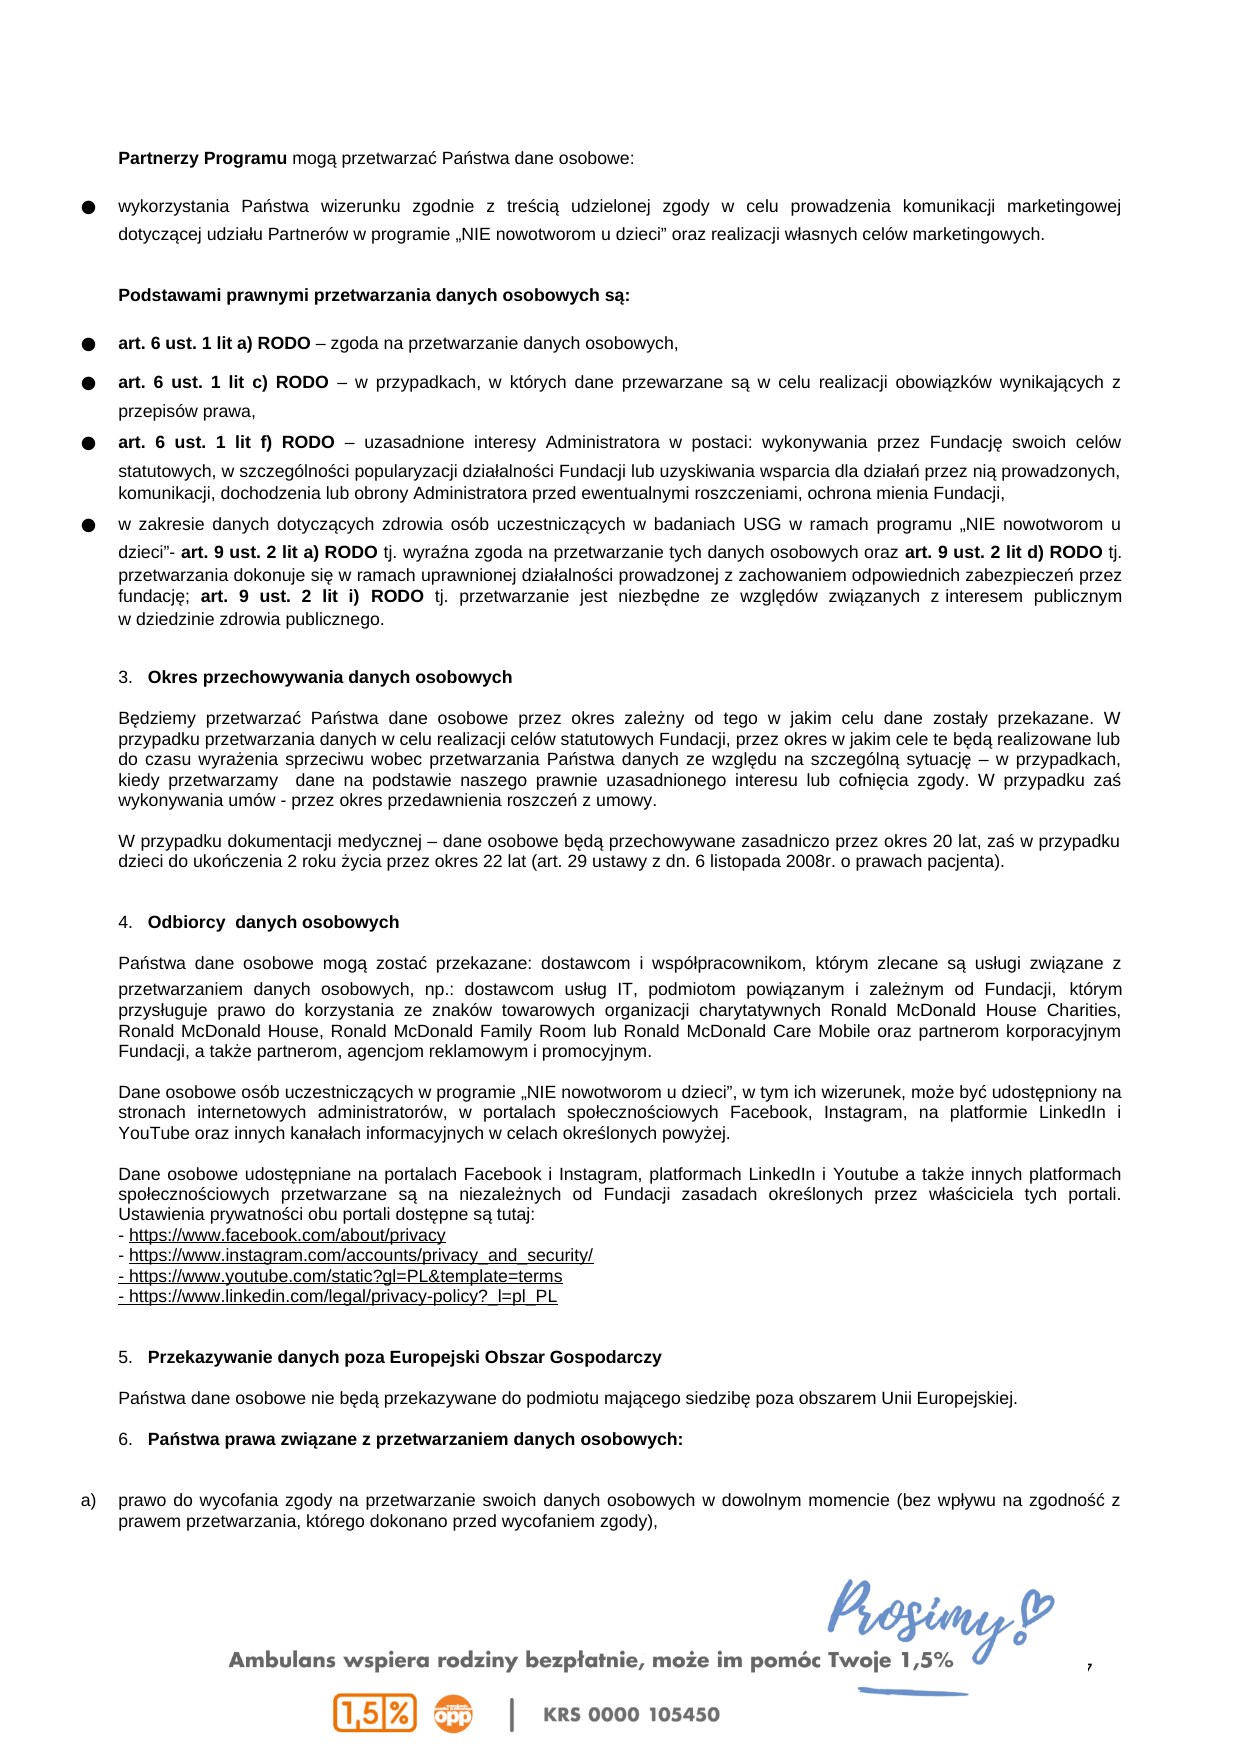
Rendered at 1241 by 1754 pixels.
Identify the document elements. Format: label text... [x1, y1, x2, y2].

text Dane osobowe udostępniane na portalach Facebook i Instagram, platformach LinkedIn i Youtube a także innych platformach społecznościowych przetwarzane są na niezależnych od Fundacji zasadach określonych przez właściciela tych portali. Ustawienia prywatności obu portali dostępne są tutaj: [118, 1163, 1122, 1224]
text Partnerzy Programu mogą przetwarzać Państwa dane osobowe: [118, 148, 1122, 168]
list art. 6 ust. 1 lit c) RODO – w przypadkach, w których dane przewarzane są w celu realizacji obowiązków wynikających z przepisów prawa, [81, 363, 1122, 421]
list prawo do wycofania zgody na przetwarzanie swoich danych osobowych w dowolnym momencie (bez wpływu na zgodność z prawem przetwarzania, którego dokonano przed wycofaniem zgody), [81, 1490, 1122, 1531]
text - https://www.linkedin.com/legal/privacy-policy?_l=pl_PL [118, 1286, 1122, 1306]
text Państwa dane osobowe nie będą przekazywane do podmiotu mającego siedzibę poza obszarem Unii Europejskiej. [118, 1388, 1122, 1408]
text W przypadku dokumentacji medycznej – dane osobowe będą przechowywane zasadniczo przez okres 20 lat, zaś w przypadku dzieci do ukończenia 2 roku życia przez okres 22 lat (art. 29 ustawy z dn. 6 listopada 2008r. o prawach pacjenta). [118, 831, 1122, 871]
text Dane osobowe osób uczestniczących w programie „NIE nowotworom u dzieci”, w tym ich wizerunek, może być udostępniony na stronach internetowych administratorów, w portalach społecznościowych Facebook, Instagram, na platformie LinkedIn i YouTube oraz innych kanałach informacyjnych w celach określonych powyżej. [118, 1082, 1122, 1143]
text 3. Okres przechowywania danych osobowych [118, 667, 1122, 688]
text 5. Przekazywanie danych poza Europejski Obszar Gospodarczy [118, 1347, 1122, 1367]
text Państwa dane osobowe mogą zostać przekazane: dostawcom i współpracownikom, którym zlecane są usługi związane z przetwarzaniem danych osobowych, np.: dostawcom usług IT, podmiotom powiązanym i zależnym od Fundacji, którym przysługuje prawo do korzystania ze znaków towarowych organizacji charytatywnych Ronald McDonald House Charities, Ronald McDonald House, Ronald McDonald Family Room lub Ronald McDonald Care Mobile oraz partnerom korporacyjnym Fundacji, a także partnerom, agencjom reklamowym i promocyjnym. [118, 953, 1122, 1061]
text - https://www.facebook.com/about/privacy [118, 1224, 1122, 1245]
text - https://www.instagram.com/accounts/privacy_and_security/ [118, 1245, 1122, 1265]
text - https://www.youtube.com/static?gl=PL&template=terms [118, 1265, 1122, 1286]
list art. 6 ust. 1 lit f) RODO – uzasadnione interesy Administratora w postaci: wykonywania przez Fundację swoich celów statutowych, w szczególności popularyzacji działalności Fundacji lub uzyskiwania wsparcia dla działań przez nią prowadzonych, komunikacji, dochodzenia lub obrony Administratora przed ewentualnymi roszczeniami, ochrona mienia Fundacji, [81, 422, 1122, 503]
list art. 6 ust. 1 lit a) RODO – zgoda na przetwarzanie danych osobowych, [81, 323, 1122, 360]
list wykorzystania Państwa wizerunku zgodnie z treścią udzielonej zgody w celu prowadzenia komunikacji marketingowej dotyczącej udziału Partnerów w programie „NIE nowotworom u dzieci” oraz realizacji własnych celów marketingowych. [81, 186, 1122, 244]
picture [147, 1549, 1088, 1750]
text 4. Odbiorcy danych osobowych [118, 912, 1122, 933]
text 6. Państwa prawa związane z przetwarzaniem danych osobowych: [118, 1429, 1122, 1449]
list w zakresie danych dotyczących zdrowia osób uczestniczących w badaniach USG w ramach programu „NIE nowotworom u dzieci”- art. 9 ust. 2 lit a) RODO tj. wyraźna zgoda na przetwarzanie tych danych osobowych oraz art. 9 ust. 2 lit d) RODO tj. przetwarzania dokonuje się w ramach uprawnionej działalności prowadzonej z zachowaniem odpowiednich zabezpieczeń przez fundację; art. 9 ust. 2 lit i) RODO tj. przetwarzanie jest niezbędne ze względów związanych z interesem publicznym w dziedzinie zdrowia publicznego. [81, 504, 1122, 629]
text Podstawami prawnymi przetwarzania danych osobowych są: [118, 285, 1122, 305]
text Będziemy przetwarzać Państwa dane osobowe przez okres zależny od tego w jakim celu dane zostały przekazane. W przypadku przetwarzania danych w celu realizacji celów statutowych Fundacji, przez okres w jakim cele te będą realizowane lub do czasu wyrażenia sprzeciwu wobec przetwarzania Państwa danych ze względu na szczególną sytuację – w przypadkach, kiedy przetwarzamy dane na podstawie naszego prawnie uzasadnionego interesu lub cofnięcia zgody. W przypadku zaś wykonywania umów - przez okres przedawnienia roszczeń z umowy. [118, 708, 1122, 810]
